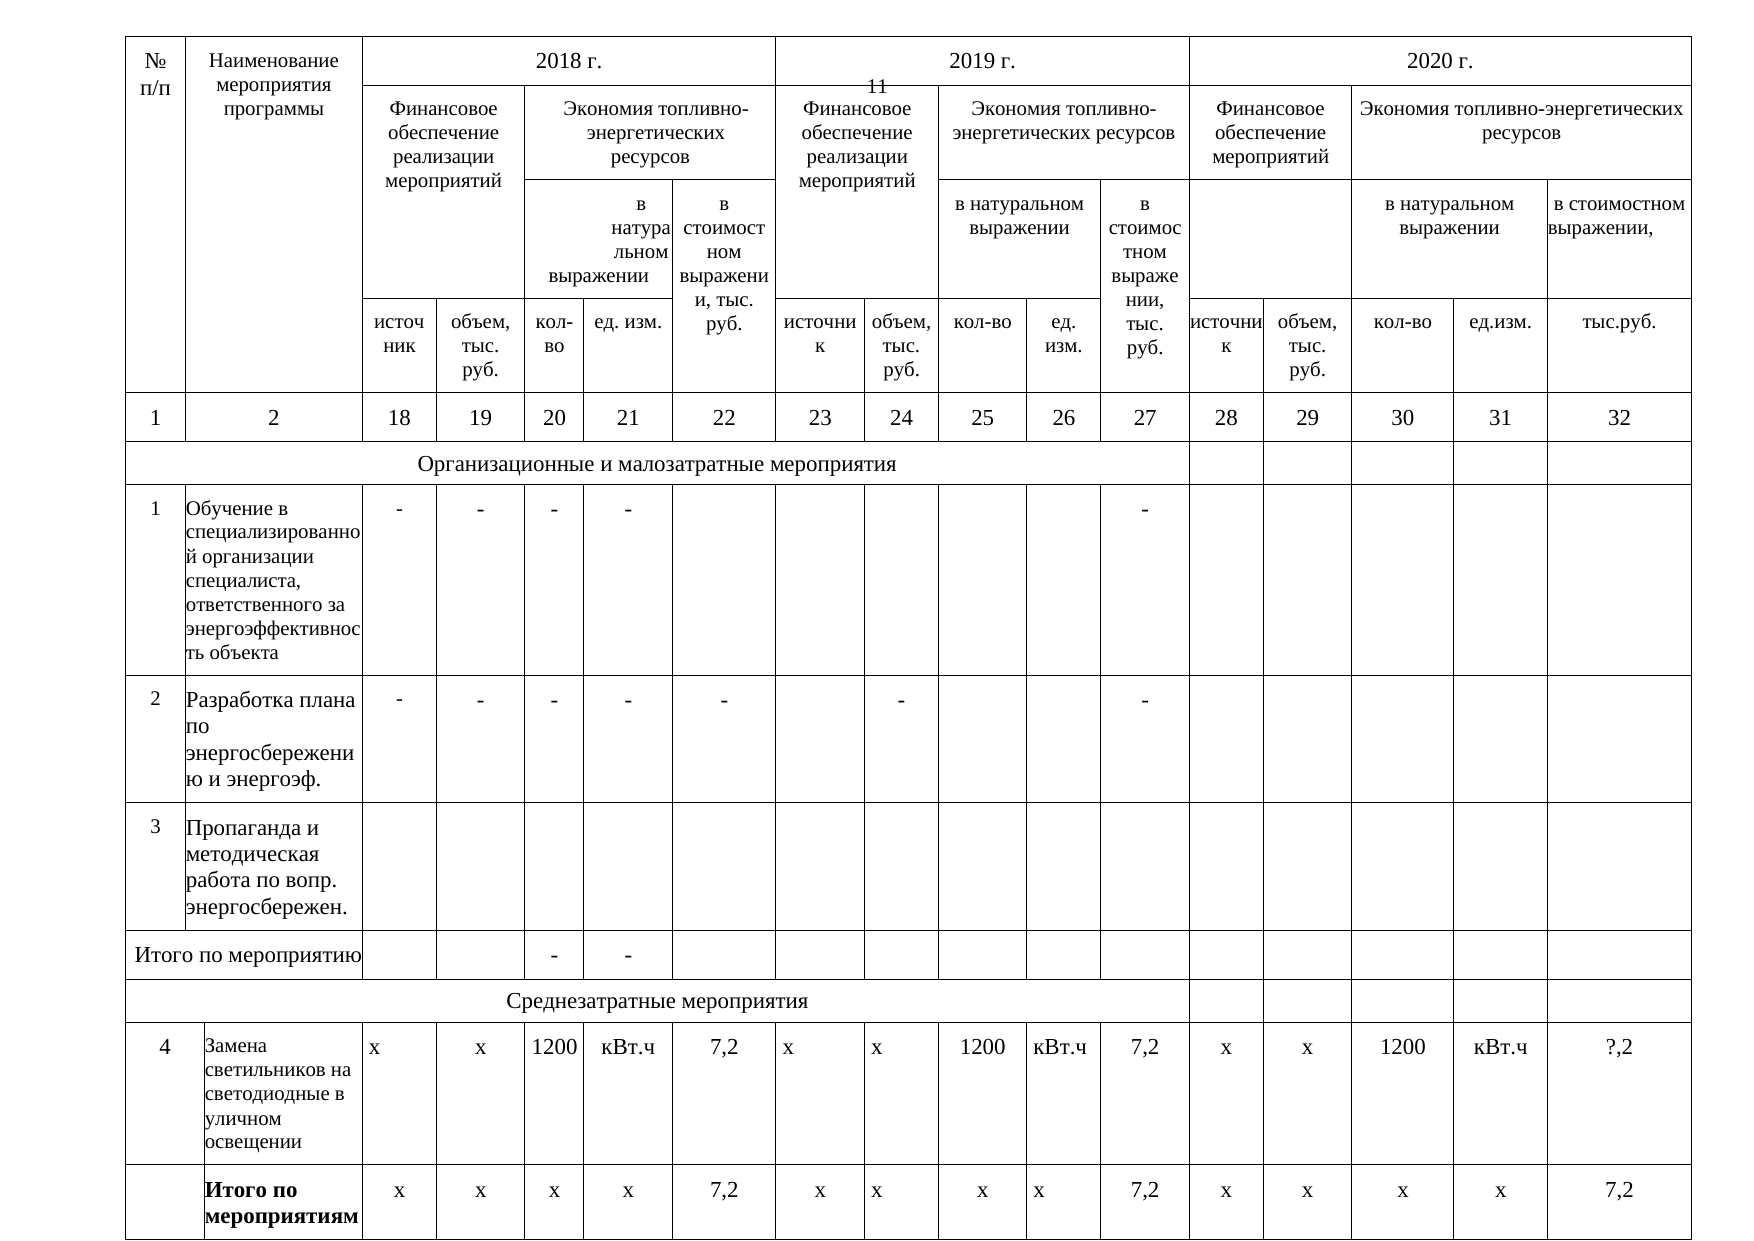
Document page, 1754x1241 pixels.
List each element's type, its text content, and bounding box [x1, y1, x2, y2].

table_cell Обучение в специализированной организации специалиста, ответственного за энергоэффективность объекта [186, 485, 362, 674]
table_cell 7,2 [1101, 1023, 1189, 1164]
table_cell - [525, 485, 583, 674]
table_cell - [363, 485, 436, 674]
table_cell кВт.ч [1027, 1023, 1100, 1164]
table_cell 2 [126, 676, 185, 802]
table_cell [1454, 442, 1547, 484]
table_cell [1352, 676, 1453, 802]
table_cell кВт.ч [1454, 1023, 1547, 1164]
table_cell в натуральном выражении [1352, 180, 1547, 298]
table_cell 4 [126, 1023, 204, 1164]
table_cell Среднезатратные мероприятия [126, 980, 1189, 1022]
table_cell х [1190, 1165, 1263, 1239]
table_cell 23 [776, 393, 864, 441]
table_cell объем, тыс. руб. [865, 299, 938, 392]
table_cell [1027, 676, 1100, 802]
table_cell [1027, 931, 1100, 978]
table_cell [776, 931, 864, 978]
table_cell [1352, 803, 1453, 930]
table_cell 1200 [939, 1023, 1026, 1164]
table_cell [776, 803, 864, 930]
table_cell - [673, 676, 775, 802]
table_cell [363, 803, 436, 930]
table_cell [1548, 931, 1691, 978]
table_cell [126, 1165, 204, 1239]
table_cell [1101, 803, 1189, 930]
table_cell - [363, 676, 436, 802]
table_cell [1190, 931, 1263, 978]
table_cell 1 [126, 485, 185, 674]
table_header № п/п [126, 37, 185, 392]
table_cell - [437, 485, 524, 674]
table_cell [1190, 442, 1263, 484]
table_header 2019 г. [776, 37, 1189, 84]
table_cell 7,2 [1101, 1165, 1189, 1239]
table_cell кол-во [939, 299, 1026, 392]
table_cell источник [1190, 299, 1263, 392]
table_cell [1264, 980, 1351, 1022]
table_cell 7,2 [673, 1165, 775, 1239]
table_cell Экономия топливно-энергетических ресурсов [525, 86, 775, 179]
table_cell [776, 485, 864, 674]
table_cell ед.изм. [1454, 299, 1547, 392]
table_cell 7,2 [1548, 1165, 1691, 1239]
table_cell х [1352, 1165, 1453, 1239]
table_cell ед. изм. [584, 299, 672, 392]
table_cell 28 [1190, 393, 1263, 441]
table_cell 22 [673, 393, 775, 441]
table_header 2020 г. [1190, 37, 1691, 84]
table_cell [1548, 676, 1691, 802]
table_cell 26 [1027, 393, 1100, 441]
table_cell [1190, 180, 1351, 298]
table_cell x [865, 1023, 938, 1164]
table_cell [1352, 931, 1453, 978]
table_cell [525, 803, 583, 930]
table_cell х [437, 1165, 524, 1239]
table_cell источник [363, 299, 436, 392]
table_cell [939, 803, 1026, 930]
table_cell в стоимостном выражении, тыс. руб. [673, 180, 775, 392]
table_cell кол-во [1352, 299, 1453, 392]
table_cell х [1454, 1165, 1547, 1239]
table_cell в стоимостном выражении, тыс. руб. [1101, 180, 1189, 392]
table_cell х [1027, 1165, 1100, 1239]
table_cell объем, тыс. руб. [437, 299, 524, 392]
table_cell Финансовое обеспечение реализации мероприятий [363, 86, 524, 298]
table_cell 29 [1264, 393, 1351, 441]
table_cell х [584, 1165, 672, 1239]
table_cell [437, 803, 524, 930]
table_cell х [363, 1165, 436, 1239]
table_cell кол-во [525, 299, 583, 392]
table_cell 32 [1548, 393, 1691, 441]
table_cell [1190, 676, 1263, 802]
table_cell ед. изм. [1027, 299, 1100, 392]
table_cell х [939, 1165, 1026, 1239]
table_cell 31 [1454, 393, 1547, 441]
table_cell х [1190, 1023, 1263, 1164]
table_cell 24 [865, 393, 938, 441]
table_cell Организационные и малозатратные мероприятия [126, 442, 1189, 484]
table_cell ?,2 [1548, 1023, 1691, 1164]
table_cell [1027, 485, 1100, 674]
table_cell [1264, 485, 1351, 674]
table_cell [1548, 442, 1691, 484]
table_cell Итого по мероприятиям [205, 1165, 362, 1239]
table_cell [363, 931, 436, 978]
table_cell кВт.ч [584, 1023, 672, 1164]
table_cell [437, 931, 524, 978]
table_cell х [776, 1165, 864, 1239]
table_cell тыс.руб. [1548, 299, 1691, 392]
table_cell Пропаганда и методическая работа по вопр. энергосбережен. [186, 803, 362, 930]
table_cell [1352, 980, 1453, 1022]
table_cell [1027, 803, 1100, 930]
table_cell - [525, 931, 583, 978]
table_cell - [584, 931, 672, 978]
table_cell Финансовое обеспечение мероприятий [1190, 86, 1351, 179]
table_cell 1200 [525, 1023, 583, 1164]
table_cell [1548, 803, 1691, 930]
table_cell [1548, 980, 1691, 1022]
table_cell [1101, 931, 1189, 978]
table_cell [1454, 803, 1547, 930]
table_cell Экономия топливно-энергетических ресурсов [939, 86, 1189, 179]
table_cell 1200 [1352, 1023, 1453, 1164]
table_header Наименование мероприятия программы [186, 37, 362, 392]
table_cell x [437, 1023, 524, 1164]
table_cell 25 [939, 393, 1026, 441]
table_cell [865, 931, 938, 978]
table_cell в натуральном выражении [525, 180, 672, 298]
table_cell - [584, 485, 672, 674]
table_cell 2 [186, 393, 362, 441]
table_cell х [525, 1165, 583, 1239]
table_header 2018 г. [363, 37, 775, 84]
table_cell Разработка плана по энергосбережению и энергоэф. [186, 676, 362, 802]
table_cell объем, тыс. руб. [1264, 299, 1351, 392]
table_cell [1548, 485, 1691, 674]
table_cell [1190, 980, 1263, 1022]
table_cell [865, 485, 938, 674]
table_cell x [1264, 1023, 1351, 1164]
table_cell Экономия топливно-энергетических ресурсов [1352, 86, 1691, 179]
table_cell 18 [363, 393, 436, 441]
table_cell [1454, 676, 1547, 802]
table_cell в стоимостном выражении, [1548, 180, 1691, 298]
table_cell [1454, 485, 1547, 674]
table_cell 3 [126, 803, 185, 930]
table_cell - [584, 676, 672, 802]
table_cell [1264, 676, 1351, 802]
table_cell [939, 676, 1026, 802]
table_cell Финансовое обеспечение реализации мероприятий [776, 86, 938, 298]
table_cell [1190, 803, 1263, 930]
table_cell х [1264, 1165, 1351, 1239]
table_cell - [525, 676, 583, 802]
table_cell Замена светильников на светодиодные в уличном освещении [205, 1023, 362, 1164]
table_cell [865, 803, 938, 930]
table_cell 20 [525, 393, 583, 441]
table_cell [1190, 485, 1263, 674]
table_cell в натуральном выражении [939, 180, 1100, 298]
table_cell [1352, 485, 1453, 674]
table_cell [584, 803, 672, 930]
table_cell [1264, 803, 1351, 930]
table_cell [939, 931, 1026, 978]
table_cell 1 [126, 393, 185, 441]
table_cell - [865, 676, 938, 802]
table_cell [1264, 442, 1351, 484]
table_cell 27 [1101, 393, 1189, 441]
table_cell - [437, 676, 524, 802]
table_cell х [363, 1023, 436, 1164]
table_cell [1352, 442, 1453, 484]
table_cell [776, 676, 864, 802]
table_cell [1454, 980, 1547, 1022]
table_cell х [865, 1165, 938, 1239]
table_cell 30 [1352, 393, 1453, 441]
table_cell 21 [584, 393, 672, 441]
table_cell [1454, 931, 1547, 978]
table_cell [673, 803, 775, 930]
table_cell х [776, 1023, 864, 1164]
table_cell - [1101, 485, 1189, 674]
table_cell - [1101, 676, 1189, 802]
table_cell [1264, 931, 1351, 978]
table_cell 19 [437, 393, 524, 441]
table_cell 7,2 [673, 1023, 775, 1164]
table_cell Итого по мероприятию [126, 931, 362, 978]
table_cell [673, 931, 775, 978]
table_cell [673, 485, 775, 674]
table_cell [939, 485, 1026, 674]
table_cell источник [776, 299, 864, 392]
